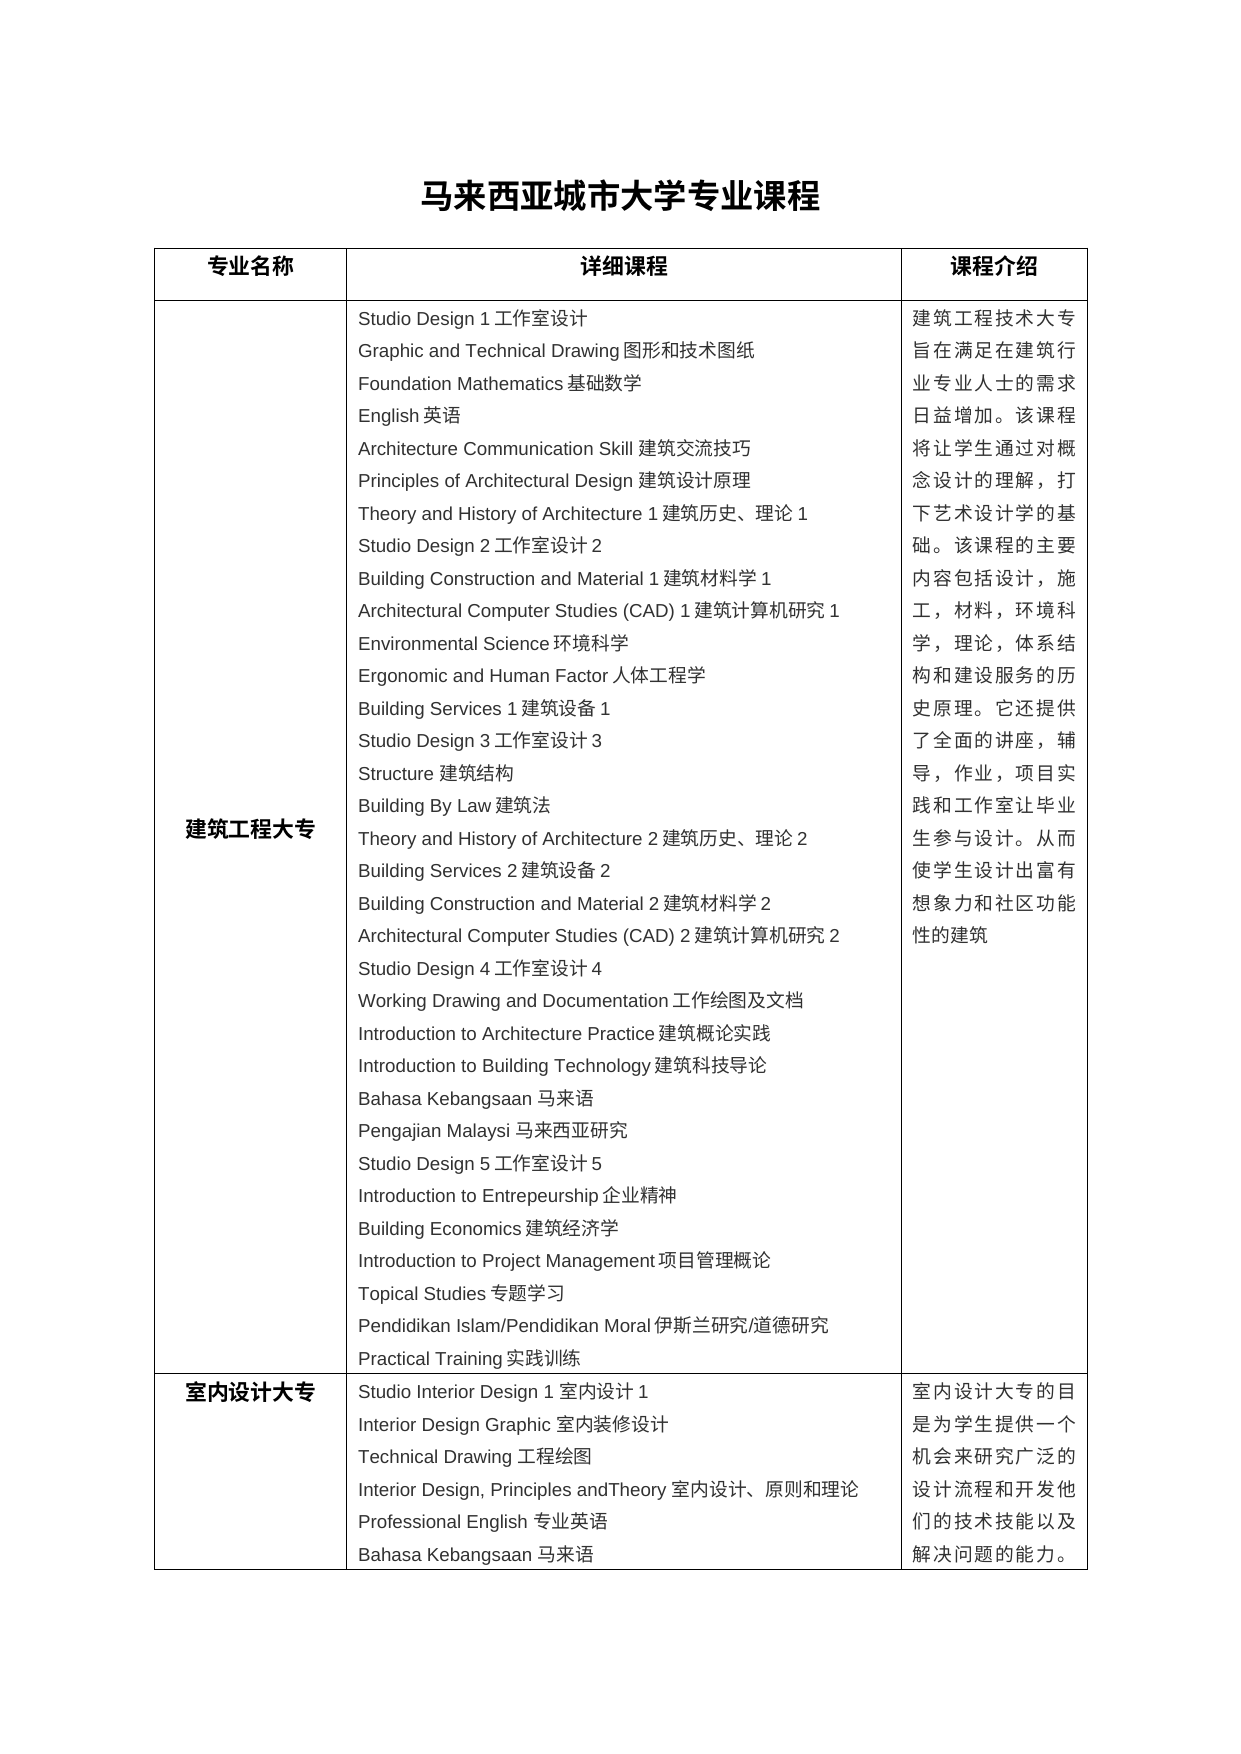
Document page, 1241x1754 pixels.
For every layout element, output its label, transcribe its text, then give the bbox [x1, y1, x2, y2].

table_cell 建筑工程技术大专旨在满足在建筑行业专业人士的需求日益增加。该课程将让学生通过对概念设计的理解，打下艺术设计学的基础。该课程的主要内容包括设计，施工，材料，环境科学，理论，体系结构和建设服务的历史原理。它还提供了全面的讲座，辅导，作业，项目实践和工作室让毕业生参与设计。从而使学生设计出富有想象力和社区功能性的建筑 [902, 301, 1087, 1373]
table_cell Studio Design 1工作室设计 Graphic and Technical Drawing图形和技术图纸 Foundation Mathematics基础数学 English英语 Architecture Communication Skill 建筑交流技巧 Principles of Architectural Design 建筑设计原理 Theory and History of Architecture 1建筑历史、理论 1 Studio Design 2工作室设计2 Building Construction and Material 1建筑材料学 1 Architectural Computer Studies (CAD) 1建筑计算机研究1 Environmental Science环境科学 Ergonomic and Human Factor人体工程学 Building Services 1建筑设备1 Studio Design 3工作室设计3 Structure 建筑结构 Building By Law建筑法 Theory and History of Architecture 2建筑历史、理论2 Building Services 2建筑设备2 Building Construction and Material 2建筑材料学2 Architectural Computer Studies (CAD) 2建筑计算机研究2 Studio Design 4工作室设计4 Working Drawing and Documentation工作绘图及文档 Introduction to Architecture Practice建筑概论实践 Introduction to Building Technology建筑科技导论 Bahasa Kebangsaan 马来语 Pengajian Malaysi 马来西亚研究 Studio Design 5工作室设计5 Introduction to Entrepeurship企业精神 Building Economics建筑经济学 Introduction to Project Management项目管理概论 Topical Studies专题学习 Pendidikan Islam/Pendidikan Moral伊斯兰研究/道德研究 Practical Training实践训练 [347, 301, 901, 1373]
text 马来西亚城市大学专业课程 [187, 162, 1053, 227]
table_cell 室内设计大专 [155, 1374, 346, 1569]
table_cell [902, 1374, 1087, 1569]
table_cell 建筑工程大专 [155, 301, 346, 1373]
table_header 课程介绍 [902, 249, 1087, 300]
table_header 专业名称 [155, 249, 346, 300]
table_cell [347, 1374, 901, 1569]
table_header 详细课程 [347, 249, 901, 300]
